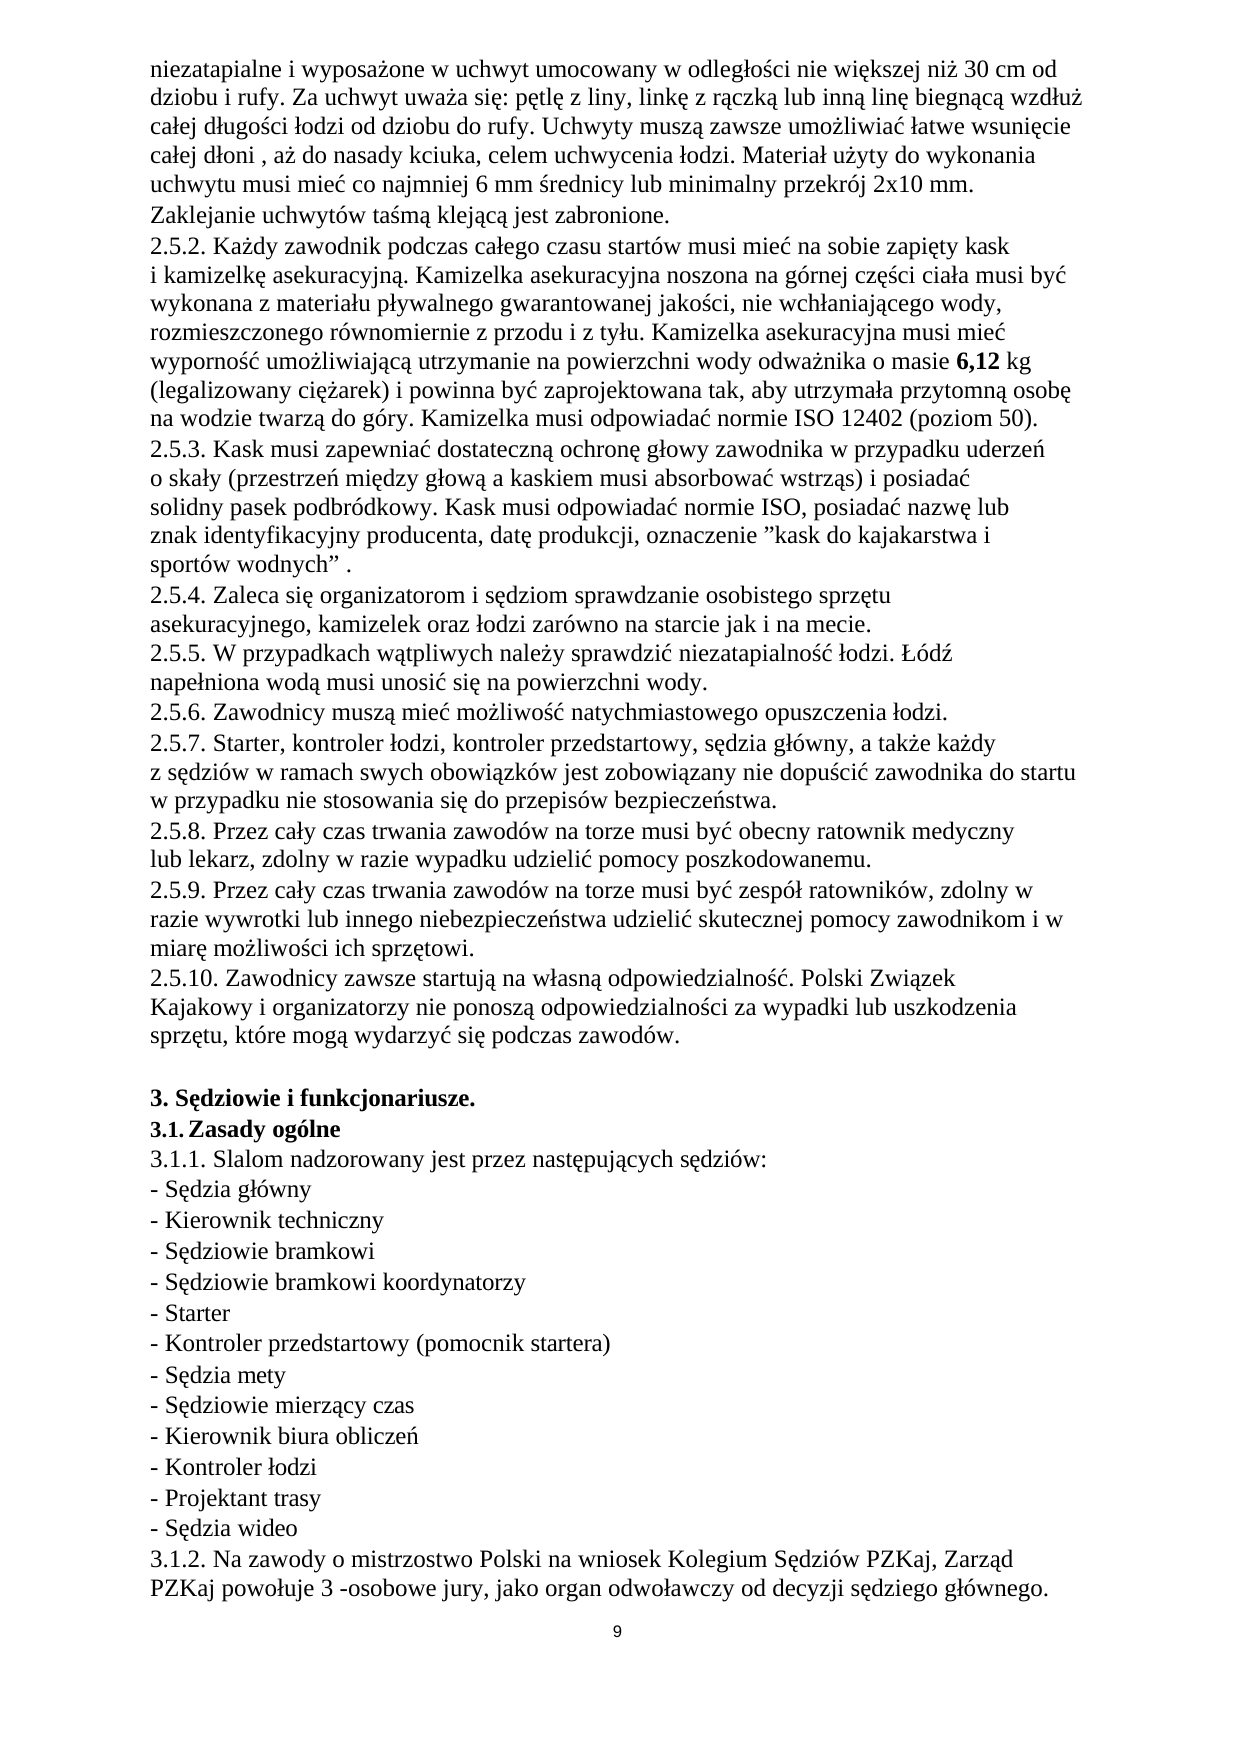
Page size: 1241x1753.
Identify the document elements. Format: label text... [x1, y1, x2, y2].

list Starter, kontroler łodzi, kontroler przedstartowy, sędzia główny, a także każdy [150, 728, 1223, 757]
list W przypadkach wątpliwych należy sprawdzić niezatapialność łodzi. Łódź napełniona wodą musi unosić się na powierzchni wody. [150, 639, 1067, 696]
list Przez cały czas trwania zawodów na torze musi być obecny ratownik medyczny lub lekarz, zdolny w razie wypadku udzielić pomocy poszkodowanemu. [150, 817, 1050, 873]
list Sędziowie mierzący czas [150, 1390, 1223, 1419]
list Zaleca się organizatorom i sędziom sprawdzanie osobistego sprzętu asekuracyjnego, kamizelek oraz łodzi zarówno na starcie jak i na mecie. [150, 580, 1058, 638]
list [150, 1545, 1084, 1601]
list Kontroler przedstartowy (pomocnik startera) [150, 1328, 1223, 1357]
list Sędziowie bramkowi [150, 1236, 1223, 1265]
list Kierownik biura obliczeń [150, 1421, 1223, 1449]
list Przez cały czas trwania zawodów na torze musi być zespół ratowników, zdolny w razie wywrotki lub innego niebezpieczeństwa udzielić skutecznej pomocy zawodnikom i w miarę możliwości ich sprzętowi. [150, 875, 1084, 962]
list Kontroler łodzi [150, 1452, 1223, 1481]
list Starter [150, 1298, 1223, 1327]
list Zawodnicy zawsze startują na własną odpowiedzialność. Polski Związek Kajakowy i organizatorzy nie ponoszą odpowiedzialności za wypadki lub uszkodzenia sprzętu, które mogą wydarzyć się podczas zawodów. [150, 964, 1064, 1049]
text z sędziów w ramach swych obowiązków jest zobowiązany nie dopuścić zawodnika do startu w przypadku nie stosowania się do przepisów bezpieczeństwa. [150, 758, 1085, 814]
list Sędziowie bramkowi koordynatorzy [150, 1267, 1223, 1296]
list Kask musi zapewniać dostateczną ochronę głowy zawodnika w przypadku uderzeń o skały (przestrzeń między głową a kaskiem musi absorbować wstrząs) i posiadać solidny pasek podbródkowy. Kask musi odpowiadać normie ISO, posiadać nazwę lub znak identyfikacyjny producenta, datę produkcji, oznaczenie ”kask do kajakarstwa i sportów wodnych” . [150, 434, 1049, 578]
list Każdy zawodnik podczas całego czasu startów musi mieć na sobie zapięty kask [150, 231, 1223, 259]
list Sędzia wideo [150, 1513, 1223, 1542]
list Zawodnicy muszą mieć możliwość natychmiastowego opuszczenia łodzi. [150, 697, 1223, 726]
subtitle Sędziowie i funkcjonariusze. [150, 1083, 1223, 1112]
list Slalom nadzorowany jest przez następujących sędziów: [150, 1144, 1223, 1173]
text Zaklejanie uchwytów taśmą klejącą jest zabronione. [150, 200, 1223, 228]
text i kamizelkę asekuracyjną. Kamizelka asekuracyjna noszona na górnej części ciała musi być wykonana z materiału pływalnego gwarantowanej jakości, nie wchłaniającego wody, rozmieszczonego równomiernie z przodu i z tyłu. Kamizelka asekuracyjna musi mieć wyporność umożliwiającą utrzymanie na powierzchni wody odważnika o masie 6,12 kg (legalizowany ciężarek) i powinna być zaprojektowana tak, aby utrzymała przytomną osobę na wodzie twarzą do góry. Kamizelka musi odpowiadać normie ISO 12402 (poziom 50). [150, 260, 1085, 432]
text niezatapialne i wyposażone w uchwyt umocowany w odległości nie większej niż 30 cm od dziobu i rufy. Za uchwyt uważa się: pętlę z liny, linkę z rączką lub inną linę biegnącą wzdłuż całej długości łodzi od dziobu do rufy. Uchwyty muszą zawsze umożliwiać łatwe wsunięcie całej dłoni , aż do nasady kciuka, celem uchwycenia łodzi. Materiał użyty do wykonania uchwytu musi mieć co najmniej 6 mm średnicy lub minimalny przekrój 2x10 mm. [150, 54, 1085, 197]
list Projektant trasy [150, 1483, 1223, 1512]
list Kierownik techniczny [150, 1205, 1223, 1234]
list Sędzia mety [150, 1360, 1223, 1388]
subtitle Zasady ogólne [150, 1114, 1223, 1142]
list Sędzia główny [150, 1174, 1223, 1203]
